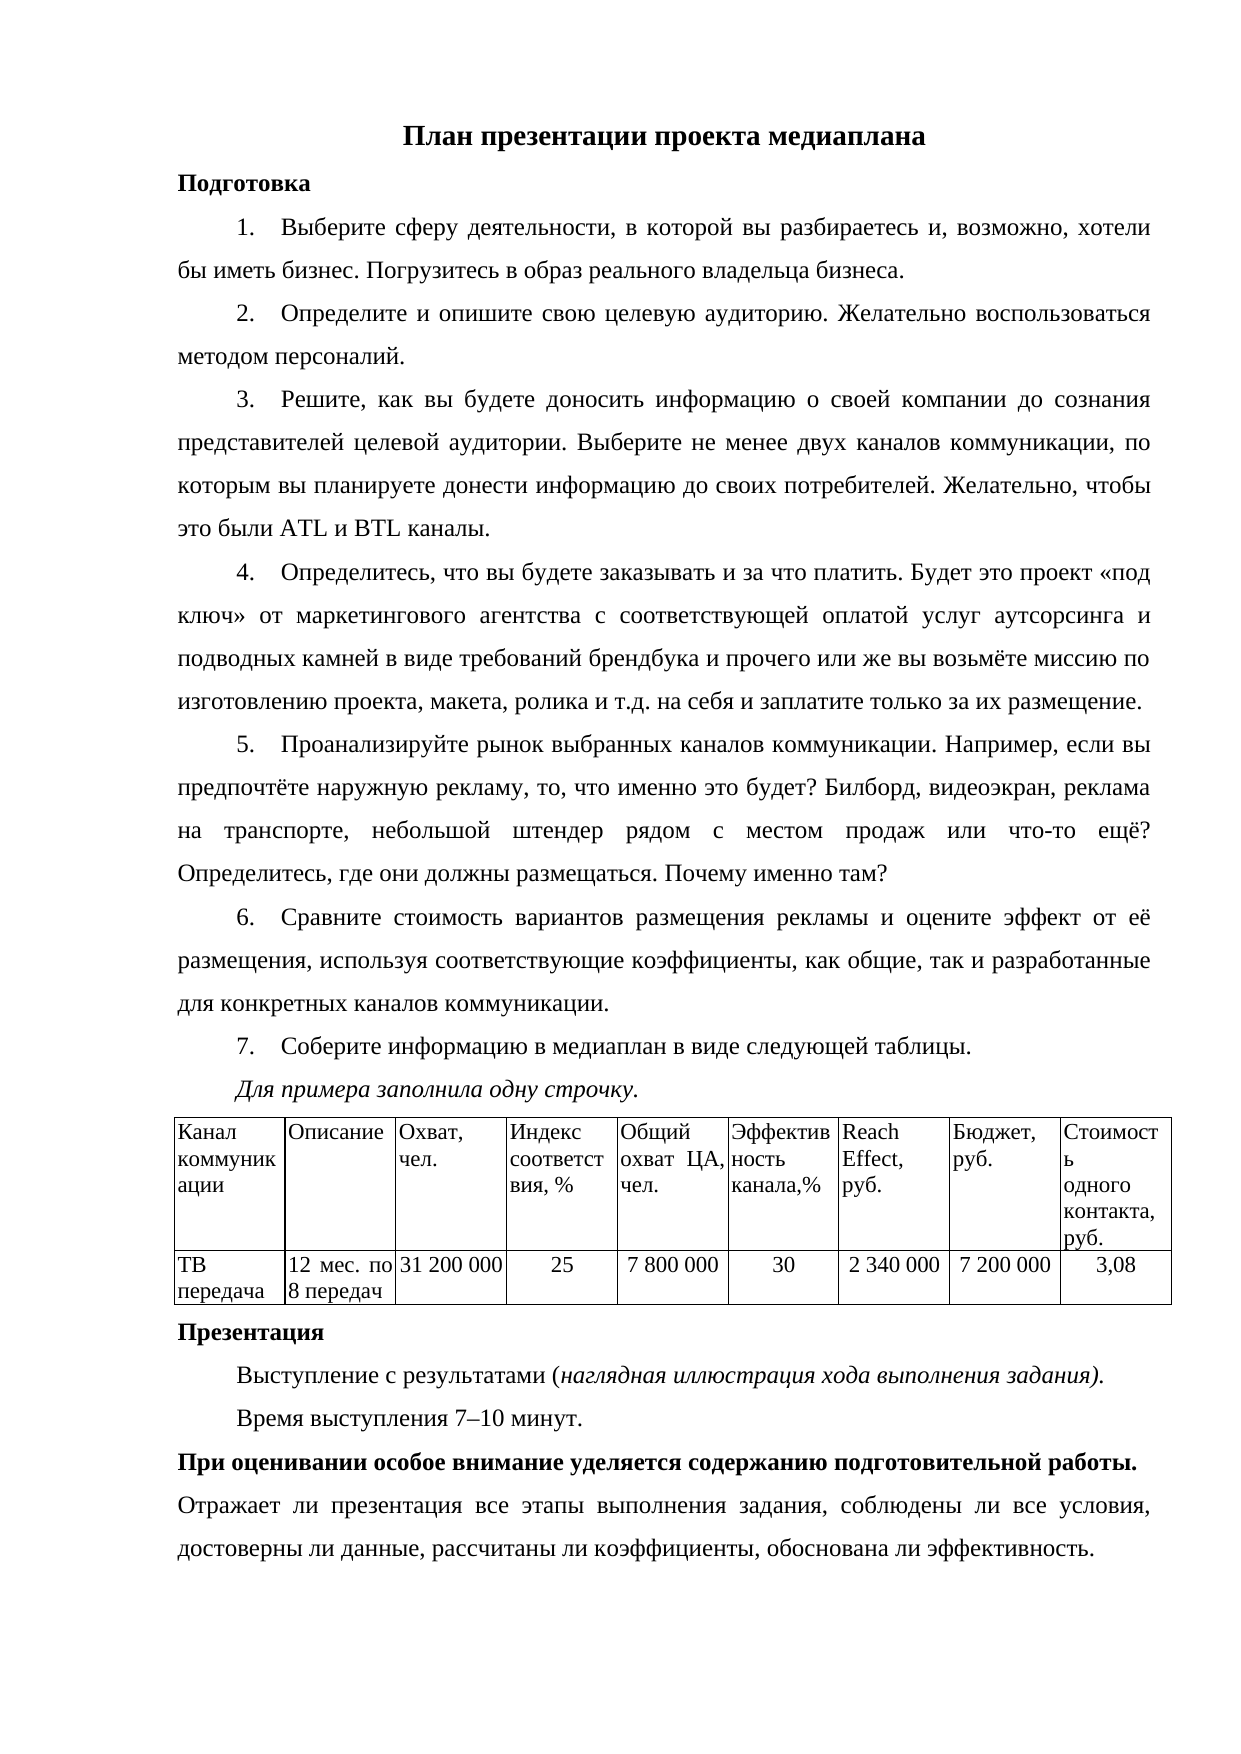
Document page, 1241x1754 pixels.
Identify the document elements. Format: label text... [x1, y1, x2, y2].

list Сравните стоимость вариантов размещения рекламы и оцените эффект от её размещения, используя соответствующие коэффициенты, как общие, так и разработанные для конкретных каналов коммуникации. [177, 902, 1152, 1017]
list Соберите информацию в медиаплан в виде следующей таблицы. [177, 1031, 1152, 1060]
table_header Охват, чел. [396, 1118, 506, 1250]
text Отражает ли презентация все этапы выполнения задания, соблюдены ли все условия, достоверны ли данные, рассчитаны ли коэффициенты, обоснована ли эффективность. [177, 1490, 1152, 1562]
text Время выступления 7–10 минут. [177, 1403, 1152, 1432]
text При оценивании особое внимание уделяется содержанию подготовительной работы. [177, 1447, 1152, 1475]
table_cell ТВ передача [175, 1251, 284, 1304]
table_cell 7 200 000 [950, 1251, 1060, 1304]
table_cell 7 800 000 [618, 1251, 728, 1304]
text План презентации проекта медиаплана [177, 118, 1152, 152]
table_cell 2 340 000 [839, 1251, 949, 1304]
text Выступление с результатами (наглядная иллюстрация хода выполнения задания). [177, 1360, 1152, 1389]
table_header Описание [286, 1118, 395, 1250]
text Презентация [177, 1317, 1152, 1346]
table_header Бюджет, руб. [950, 1118, 1060, 1250]
list Решите, как вы будете доносить информацию о своей компании до сознания представителей целевой аудитории. Выберите не менее двух каналов коммуникации, по которым вы планируете донести информацию до своих потребителей. Желательно, чтобы это были ATL и BTL каналы. [177, 384, 1152, 542]
list Определитесь, что вы будете заказывать и за что платить. Будет это проект «под ключ» от маркетингового агентства с соответствующей оплатой услуг аутсорсинга и подводных камней в виде требований брендбука и прочего или же вы возьмёте миссию по изготовлению проекта, макета, ролика и т.д. на себя и заплатите только за их размещение. [177, 557, 1152, 715]
table_header Индекс соответствия, % [507, 1118, 617, 1250]
table_header Канал коммуникации [175, 1118, 284, 1250]
table_cell 12 мес. по 8 передач [286, 1251, 395, 1304]
list Выберите сферу деятельности, в которой вы разбираетесь и, возможно, хотели бы иметь бизнес. Погрузитесь в образ реального владельца бизнеса. [177, 212, 1152, 283]
list Определите и опишите свою целевую аудиторию. Желательно воспользоваться методом персоналий. [177, 298, 1152, 370]
table_header Эффективность канала,% [729, 1118, 838, 1250]
table_header Общий охват ЦА, чел. [618, 1118, 728, 1250]
table_cell 3,08 [1061, 1251, 1171, 1304]
list Для примера заполнила одну строчку. [236, 1074, 1152, 1103]
table_cell 25 [507, 1251, 617, 1304]
text Подготовка [177, 168, 1152, 197]
table_cell 30 [729, 1251, 838, 1304]
list Проанализируйте рынок выбранных каналов коммуникации. Например, если вы предпочтёте наружную рекламу, то, что именно это будет? Билборд, видеоэкран, реклама на транспорте, небольшой штендер рядом с местом продаж или что-то ещё? Определитесь, где они должны размещаться. Почему именно там? [177, 729, 1152, 887]
table_header Reach Effect, руб. [839, 1118, 949, 1250]
table_cell 31 200 000 [396, 1251, 506, 1304]
table_header Стоимость одного контакта, руб. [1061, 1118, 1171, 1250]
